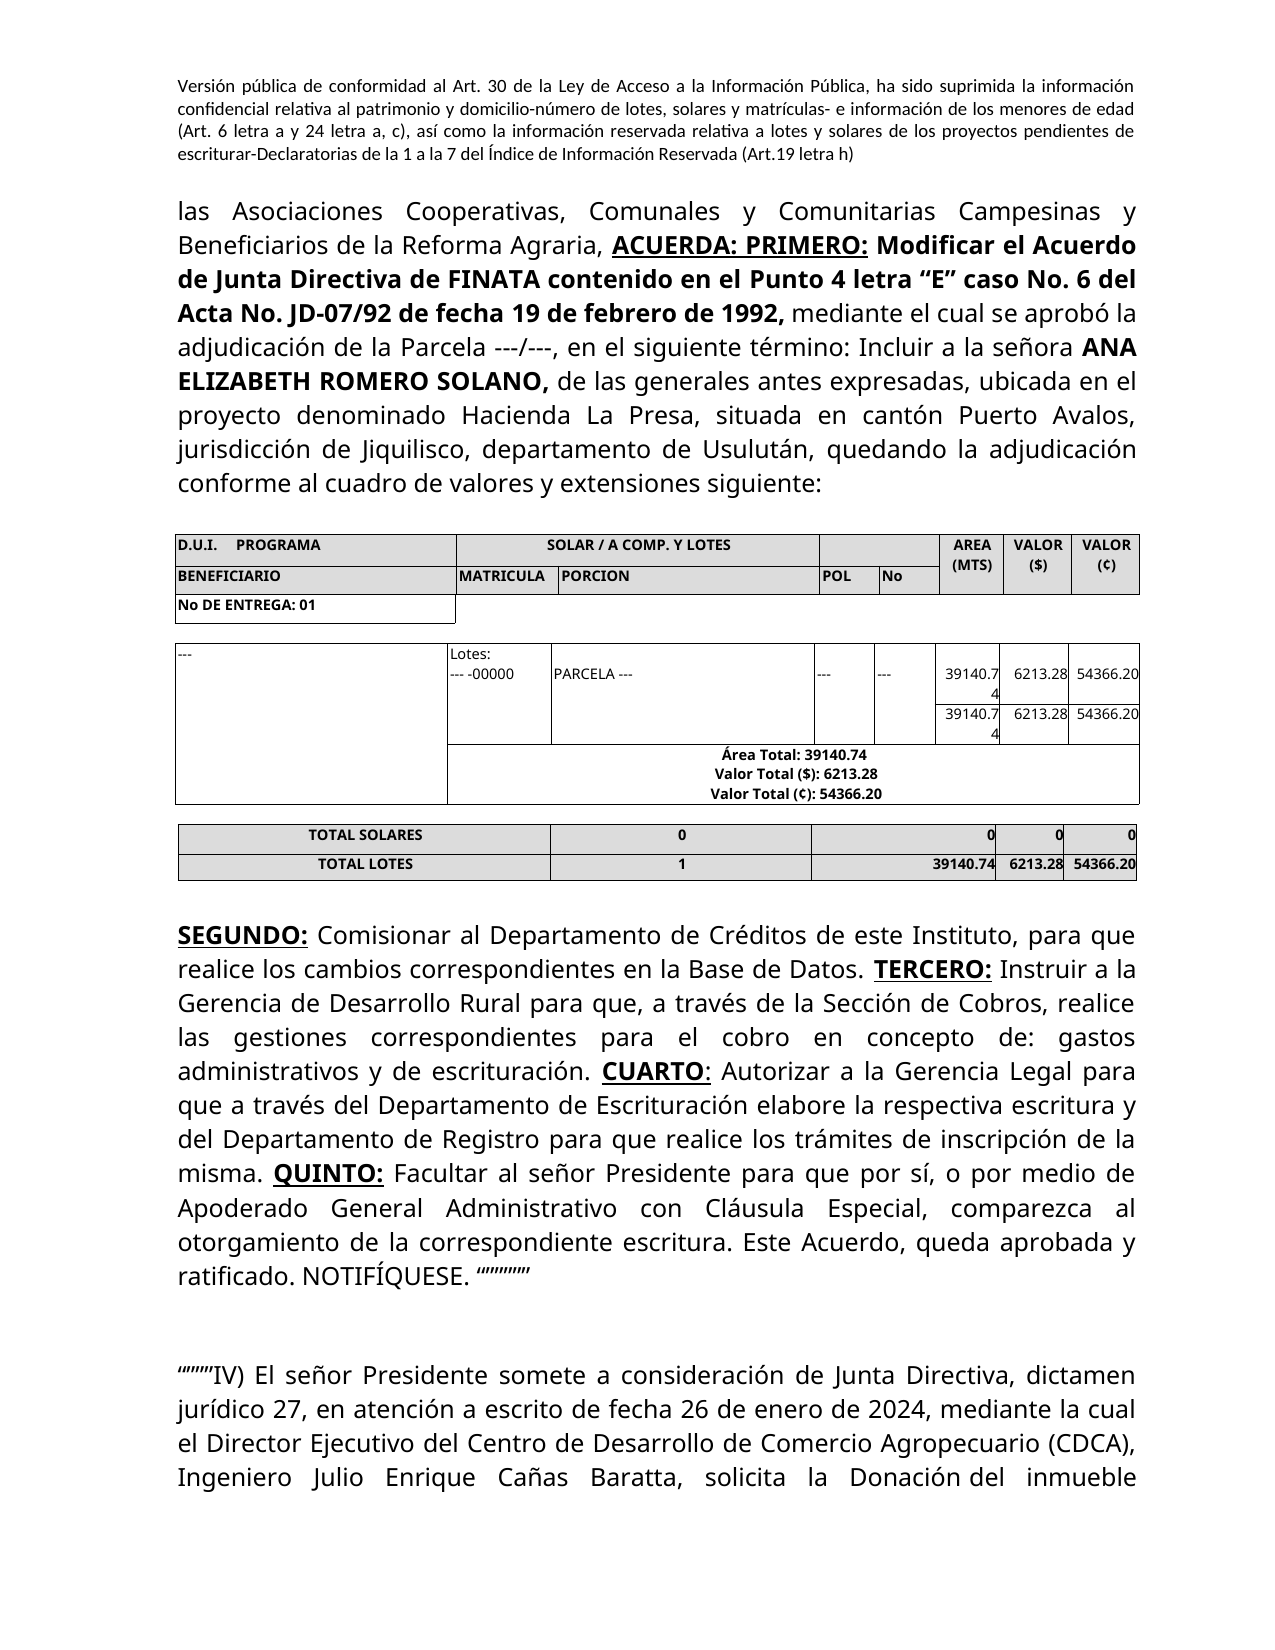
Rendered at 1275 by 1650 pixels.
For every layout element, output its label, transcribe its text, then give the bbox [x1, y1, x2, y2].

table_cell 6213.28 [1000, 705, 1068, 744]
table_header 0 [812, 825, 995, 854]
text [177, 193, 1137, 500]
table_header 0 [1064, 825, 1136, 854]
table_header [820, 535, 939, 566]
table_header --- [176, 644, 447, 804]
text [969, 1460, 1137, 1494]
table_header Lotes: --- -00000 [448, 644, 551, 744]
table_header VALOR (¢) [1072, 535, 1139, 594]
table_header --- [815, 644, 874, 744]
table_header SOLAR / A COMP. Y LOTES [457, 535, 819, 566]
table_cell POL [820, 567, 879, 594]
table_cell No DE ENTREGA: 01 [176, 595, 455, 623]
table_header VALOR ($) [1004, 535, 1071, 594]
table_cell 1 [551, 855, 811, 880]
table_header PARCELA --- [552, 644, 814, 744]
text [177, 1358, 1137, 1426]
table_cell PORCION [559, 567, 819, 594]
table_header 0 [551, 825, 811, 854]
table_cell TOTAL LOTES [179, 855, 550, 880]
table_header AREA (MTS) [940, 535, 1003, 594]
table_cell MATRICULA [457, 567, 558, 594]
table_header 39140.74 [936, 644, 999, 703]
table_header 54366.20 [1069, 644, 1139, 703]
table_cell 54366.20 [1064, 855, 1136, 880]
table_header TOTAL SOLARES [179, 825, 550, 854]
table_cell 54366.20 [1069, 705, 1139, 744]
table_cell Área Total: 39140.74 Valor Total ($): 6213.28 Valor Total (¢): 54366.20 [448, 745, 1139, 804]
table_header 6213.28 [1000, 644, 1068, 703]
table_header D.U.I. PROGRAMA [176, 535, 456, 566]
table_header --- [875, 644, 935, 744]
table_cell No [880, 567, 939, 594]
text SEGUNDO: Comisionar al Departamento de Créditos de este Instituto, para que realice los cambios correspondientes en la Base de Datos. TERCERO: Instruir a la Gerencia de Desarrollo Rural para que, a través de la Sección de Cobros, realice las gestiones correspondientes para el cobro en concepto de: gastos administrativos y de escrituración. CUARTO: Autorizar a la Gerencia Legal para que a través del Departamento de Escrituración elabore la respectiva escritura y del Departamento de Registro para que realice los trámites de inscripción de la misma. QUINTO: Facultar al señor Presidente para que por sí, o por medio de Apoderado General Administrativo con Cláusula Especial, comparezca al otorgamiento de la correspondiente escritura. Este Acuerdo, queda aprobada y ratificado. NOTIFÍQUESE. “””””” [177, 918, 1137, 1292]
table_cell 39140.74 [812, 855, 995, 880]
table_cell BENEFICIARIO [176, 567, 456, 594]
table_header 0 [996, 825, 1063, 854]
table_cell 39140.74 [936, 705, 999, 744]
table_cell 6213.28 [996, 855, 1063, 880]
